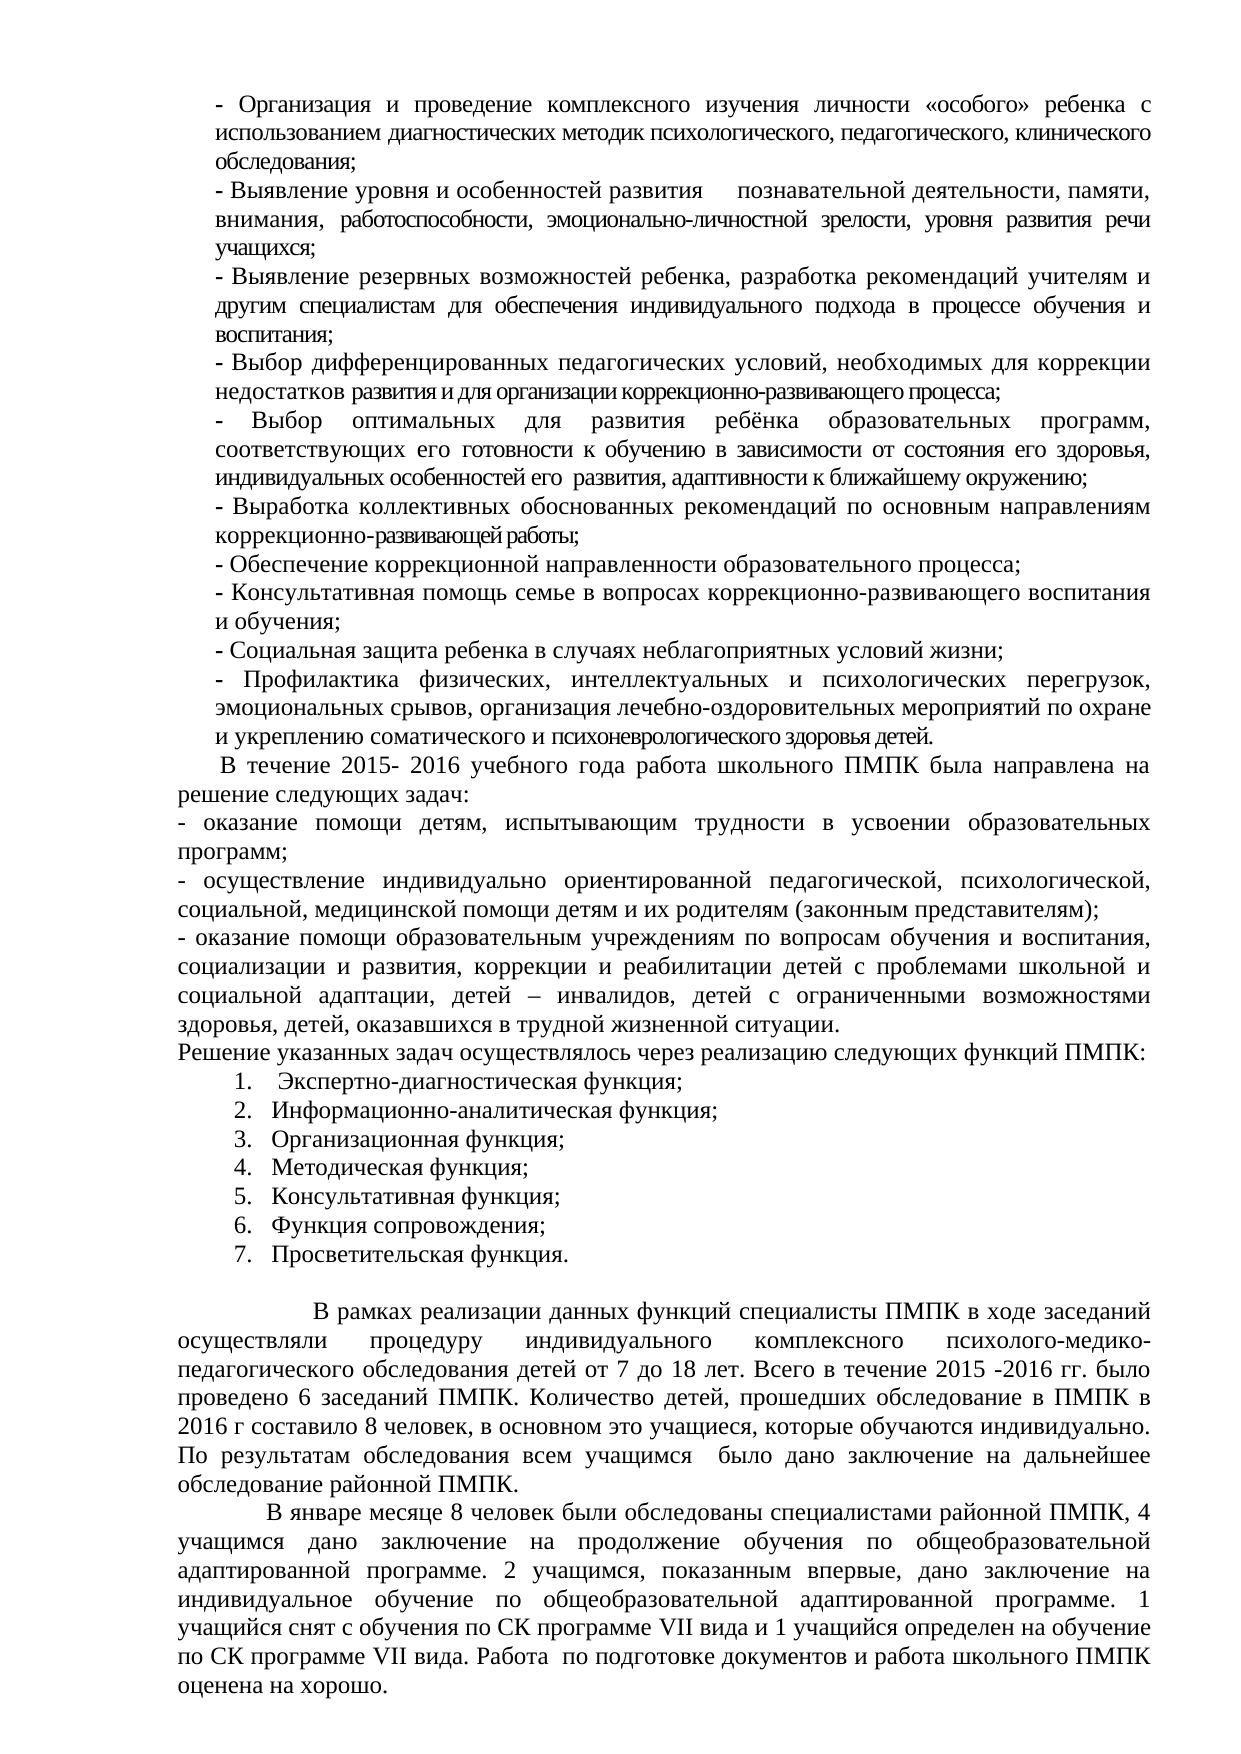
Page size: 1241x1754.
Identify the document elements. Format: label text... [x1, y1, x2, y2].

text - Профилактика физических, интеллектуальных и психологических перегрузок, эмоциональных срывов, организация лечебно-оздоровительных мероприятий по охране и укреплению соматического и психоневрологического здоровья детей. [215, 664, 1152, 750]
text - осуществление индивидуально ориентированной педагогической, психологической, социальной, медицинской помощи детям и их родителям (законным представителям); [177, 865, 1152, 922]
text - оказание помощи образовательным учреждениям по вопросам обучения и воспитания, социализации и развития, коррекции и реабилитации детей с проблемами школьной и социальной адаптации, детей – инвалидов, детей с ограниченными возможностями здоровья, детей, оказавшихся в трудной жизненной ситуации. [177, 922, 1152, 1037]
text - Выявление уровня и особенностей развития познавательной деятельности, памяти, внимания, работоспособности, эмоционально-личностной зрелости, уровня развития речи учащихся; [215, 175, 1152, 261]
text - Обеспечение коррекционной направленности образовательного процесса; [215, 549, 1152, 577]
text - Выявление резервных возможностей ребенка, разработка рекомендаций учителям и другим специалистам для обеспечения индивидуального подхода в процессе обучения и воспитания; [215, 261, 1152, 347]
list Информационно-аналитическая функция; [233, 1095, 1152, 1124]
list Организационная функция; [233, 1124, 1152, 1152]
list Консультативная функция; [233, 1181, 1152, 1210]
text - оказание помощи детям, испытывающим трудности в усвоении образовательных программ; [177, 807, 1152, 865]
text В течение 2015- 2016 учебного года работа школьного ПМПК была направлена на решение следующих задач: [177, 750, 1152, 807]
text В рамках реализации данных функций специалисты ПМПК в ходе заседаний осуществляли процедуру индивидуального комплексного психолого-медико-педагогического обследования детей от 7 до 18 лет. Всего в течение 2015 -2016 гг. было проведено 6 заседаний ПМПК. Количество детей, прошедших обследование в ПМПК в 2016 г составило 8 человек, в основном это учащиеся, которые обучаются индивидуально. По результатам обследования всем учащимся было дано заключение на дальнейшее обследование районной ПМПК. [177, 1296, 1152, 1497]
text - Социальная защита ребенка в случаях неблагоприятных условий жизни; [215, 635, 1152, 664]
list Экспертно-диагностическая функция; [233, 1066, 1152, 1095]
text - Организация и проведение комплексного изучения личности «особого» ребенка с использованием диагностических методик психологического, педагогического, клинического обследования; [215, 89, 1152, 175]
text Решение указанных задач осуществлялось через реализацию следующих функций ПМПК: [177, 1037, 1152, 1066]
text - Консультативная помощь семье в вопросах коррекционно-развивающего воспитания и обучения; [215, 577, 1152, 635]
text - Выработка коллективных обоснованных рекомендаций по основным направлениям коррекционно-развивающей работы; [215, 491, 1152, 549]
text В январе месяце 8 человек были обследованы специалистами районной ПМПК, 4 учащимся дано заключение на продолжение обучения по общеобразовательной адаптированной программе. 2 учащимся, показанным впервые, дано заключение на индивидуальное обучение по общеобразовательной адаптированной программе. 1 учащийся снят с обучения по СК программе VII вида и 1 учащийся определен на обучение по СК программе VII вида. Работа по подготовке документов и работа школьного ПМПК оценена на хорошо. [177, 1497, 1152, 1699]
list Функция сопровождения; [233, 1210, 1152, 1239]
text - Выбор дифференцированных педагогических условий, необходимых для коррекции недостатков развития и для организации коррекционно-развивающего процесса; [215, 347, 1152, 405]
list Просветительская функция. [233, 1239, 1152, 1267]
list Методическая функция; [233, 1152, 1152, 1181]
text - Выбор оптимальных для развития ребёнка образовательных программ, соответствующих его готовности к обучению в зависимости от состояния его здоровья, индивидуальных особенностей его развития, адаптивности к ближайшему окружению; [215, 405, 1152, 491]
